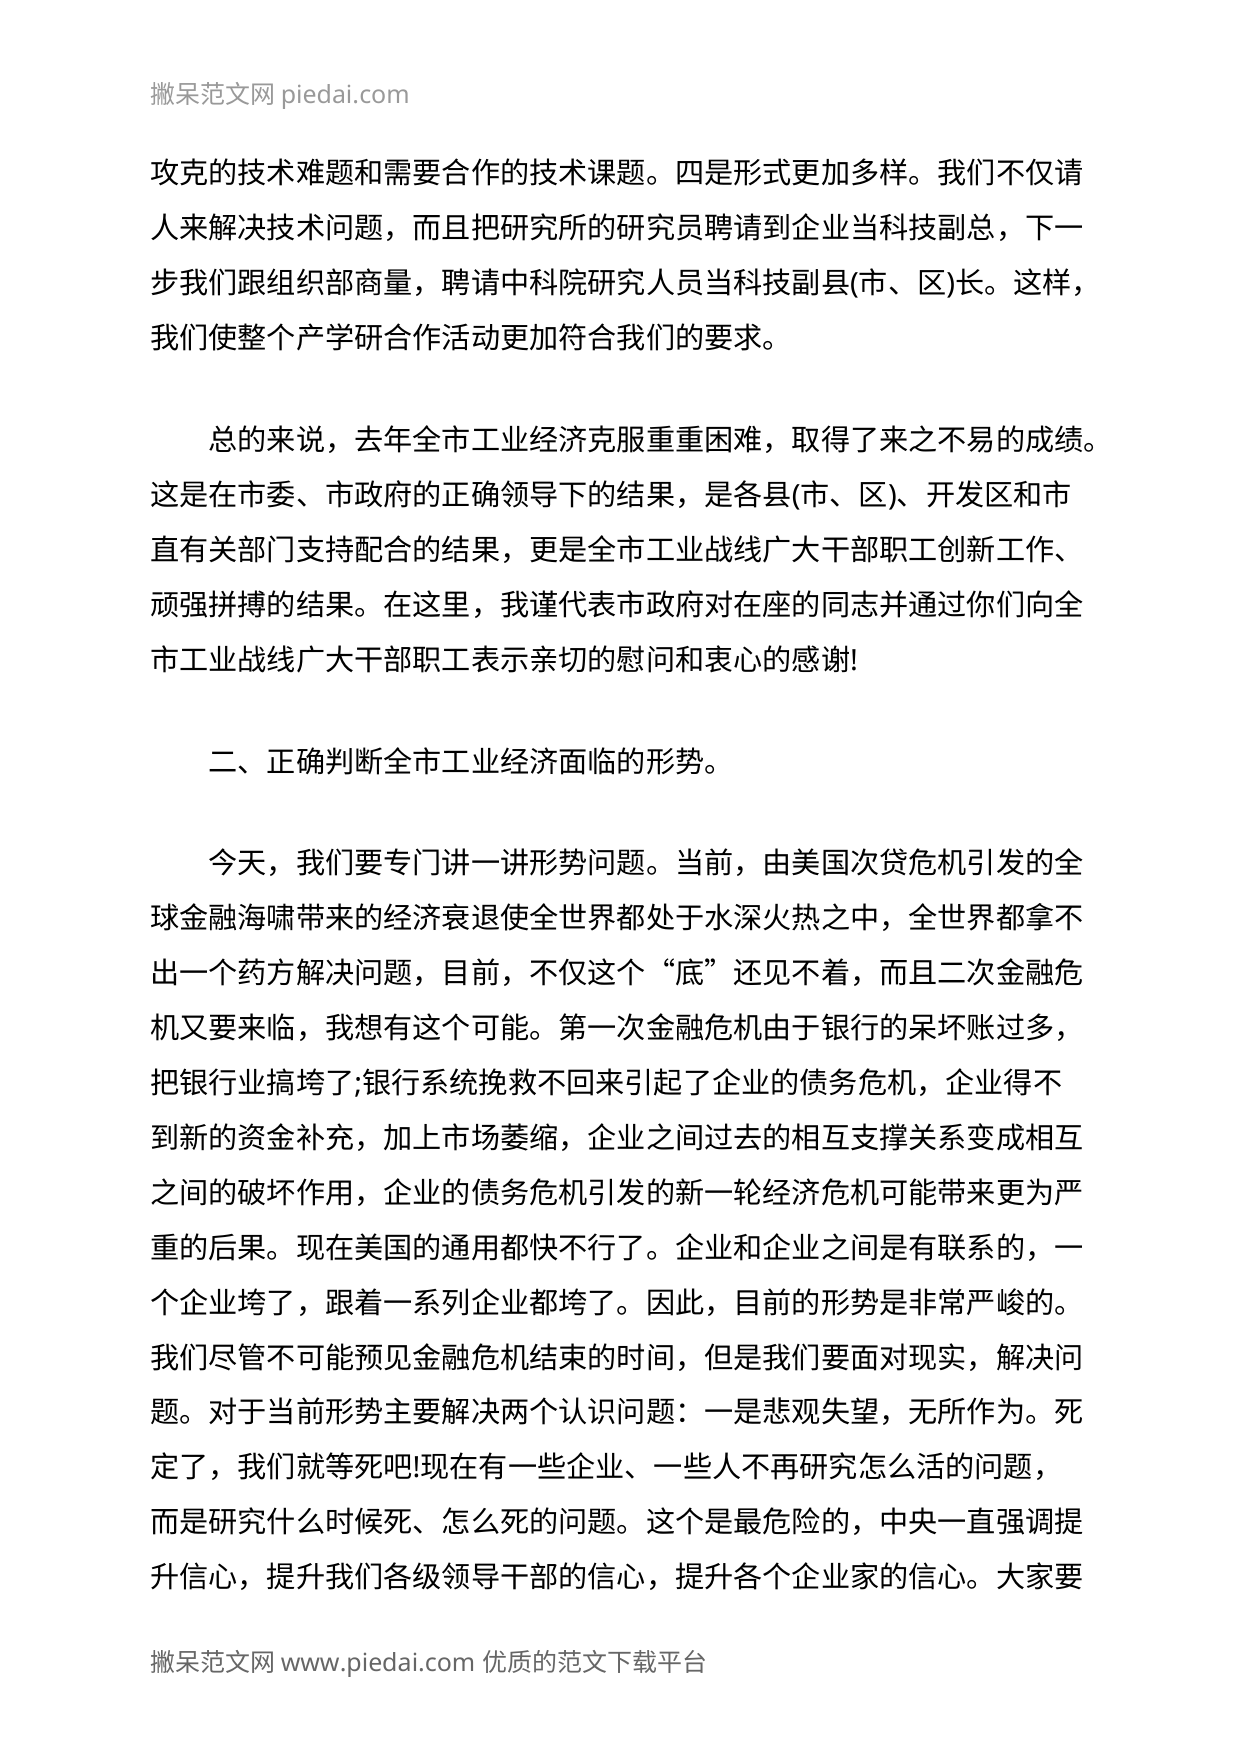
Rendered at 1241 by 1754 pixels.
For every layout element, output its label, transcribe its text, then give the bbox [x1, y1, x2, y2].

text 二、正确判断全市工业经济面临的形势。 [150, 738, 1090, 781]
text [150, 150, 1090, 357]
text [150, 840, 1090, 1596]
text 总的来说，去年全市工业经济克服重重困难，取得了来之不易的成绩。这是在市委、市政府的正确领导下的结果，是各县(市、区)、开发区和市直有关部门支持配合的结果，更是全市工业战线广大干部职工创新工作、顽强拼搏的结果。在这里，我谨代表市政府对在座的同志并通过你们向全市工业战线广大干部职工表示亲切的慰问和衷心的感谢! [150, 417, 1090, 679]
